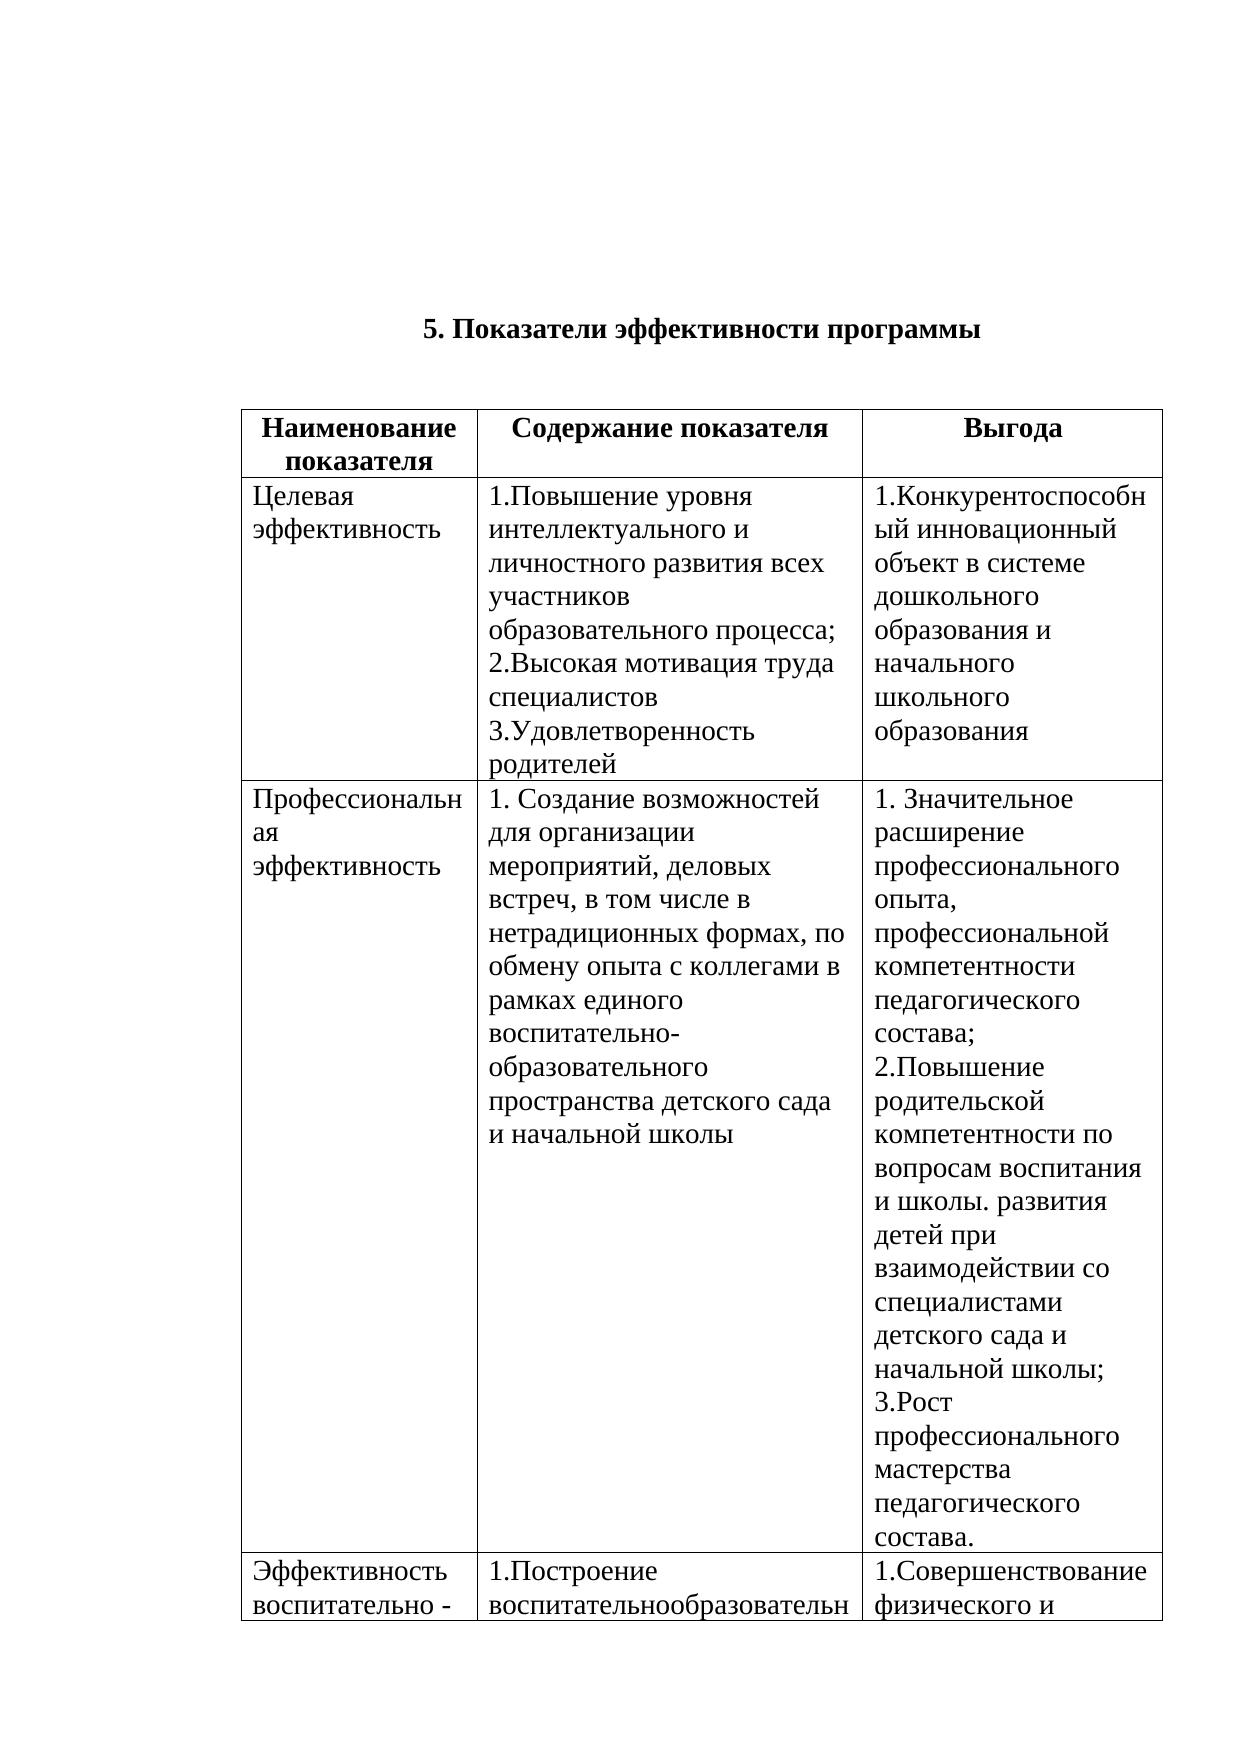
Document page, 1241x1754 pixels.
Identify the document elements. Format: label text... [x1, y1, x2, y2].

list 5. Показатели эффективности программы [252, 311, 1152, 344]
table_cell 1.Конкурентоспособный инновационный объект в системе дошкольного образования и начального школьного образования [863, 478, 1162, 780]
table_cell 1.Повышение уровня интеллектуального и личностного развития всех участников образовательного процесса; 2.Высокая мотивация труда специалистов 3.Удовлетворенность родителей [478, 478, 862, 780]
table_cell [478, 1553, 862, 1620]
table_cell 1. Создание возможностей для организации мероприятий, деловых встреч, в том числе в нетрадиционных формах, по обмену опыта с коллегами в рамках единого воспитательно-образовательного пространства детского сада и начальной школы [478, 781, 862, 1552]
table_header Наименование показателя [242, 410, 477, 477]
table_header Выгода [863, 410, 1162, 477]
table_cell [863, 1553, 1162, 1620]
table_cell Профессиональная эффективность [242, 781, 477, 1552]
table_cell Целевая эффективность [242, 478, 477, 780]
table_cell 1. Значительное расширение профессионального опыта, профессиональной компетентности педагогического состава; 2.Повышение родительской компетентности по вопросам воспитания и школы. развития детей при взаимодействии со специалистами детского сада и начальной школы; 3.Рост профессионального мастерства педагогического состава. [863, 781, 1162, 1552]
table_header Содержание показателя [478, 410, 862, 477]
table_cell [242, 1553, 477, 1620]
